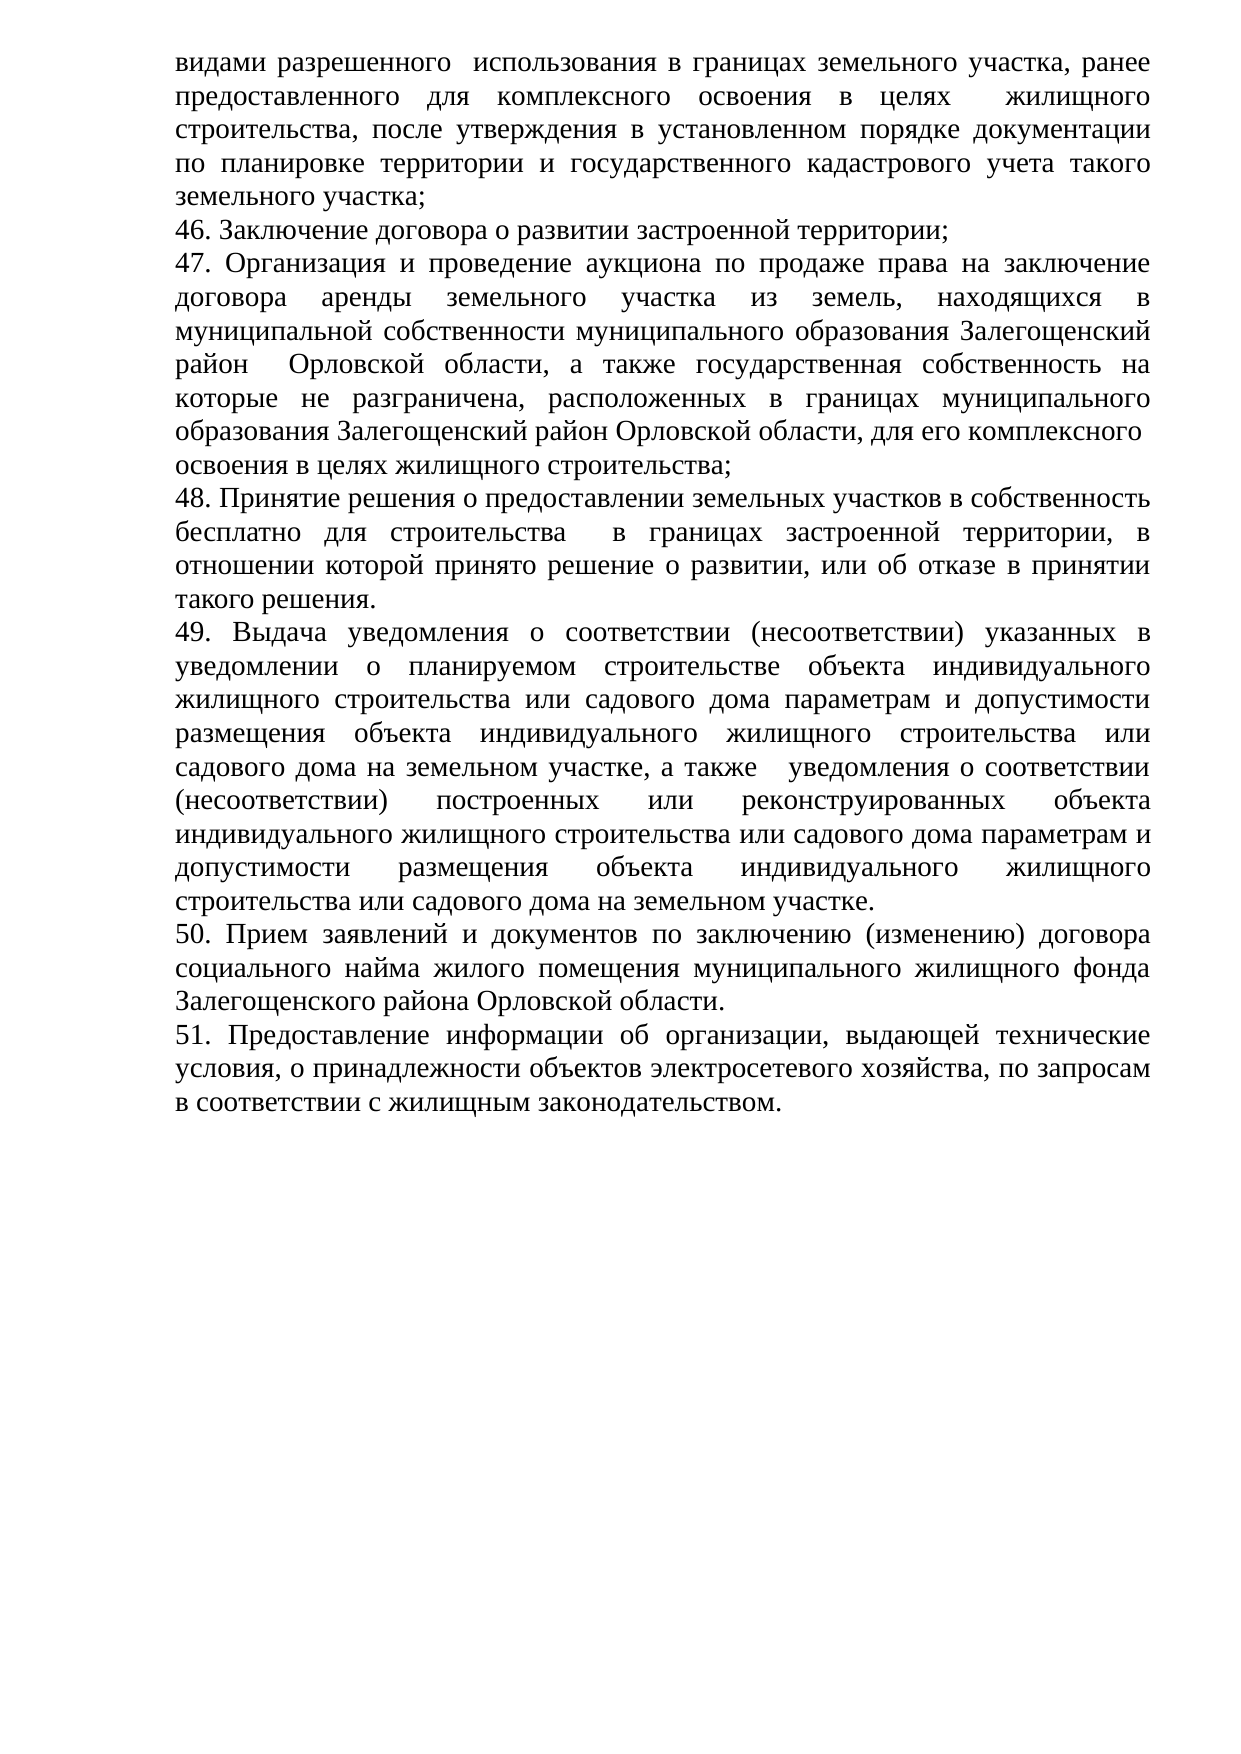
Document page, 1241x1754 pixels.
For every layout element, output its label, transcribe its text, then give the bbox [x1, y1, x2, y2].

text 49. Выдача уведомления о соответствии (несоответствии) указанных в уведомлении о планируемом строительстве объекта индивидуального жилищного строительства или садового дома параметрам и допустимости размещения объекта индивидуального жилищного строительства или садового дома на земельном участке, а также уведомления о соответствии (несоответствии) построенных или реконструированных объекта индивидуального жилищного строительства или садового дома параметрам и допустимости размещения объекта индивидуального жилищного строительства или садового дома на земельном участке. [175, 614, 1152, 916]
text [175, 44, 1152, 212]
text 46. Заключение договора о развитии застроенной территории; [175, 212, 1152, 246]
text 51. Предоставление информации об организации, выдающей технические условия, о принадлежности объектов электросетевого хозяйства, по запросам в соответствии с жилищным законодательством. [175, 1017, 1152, 1118]
text 48. Принятие решения о предоставлении земельных участков в собственность бесплатно для строительства в границах застроенной территории, в отношении которой принято решение о развитии, или об отказе в принятии такого решения. [175, 480, 1152, 614]
text 50. Прием заявлений и документов по заключению (изменению) договора социального найма жилого помещения муниципального жилищного фонда Залегощенского района Орловской области. [175, 916, 1152, 1017]
text освоения в целях жилищного строительства; [175, 447, 1152, 480]
text 47. Организация и проведение аукциона по продаже права на заключение договора аренды земельного участка из земель, находящихся в муниципальной собственности муниципального образования Залегощенский район Орловской области, а также государственная собственность на которые не разграничена, расположенных в границах муниципального образования Залегощенский район Орловской области, для его комплексного [175, 246, 1152, 447]
